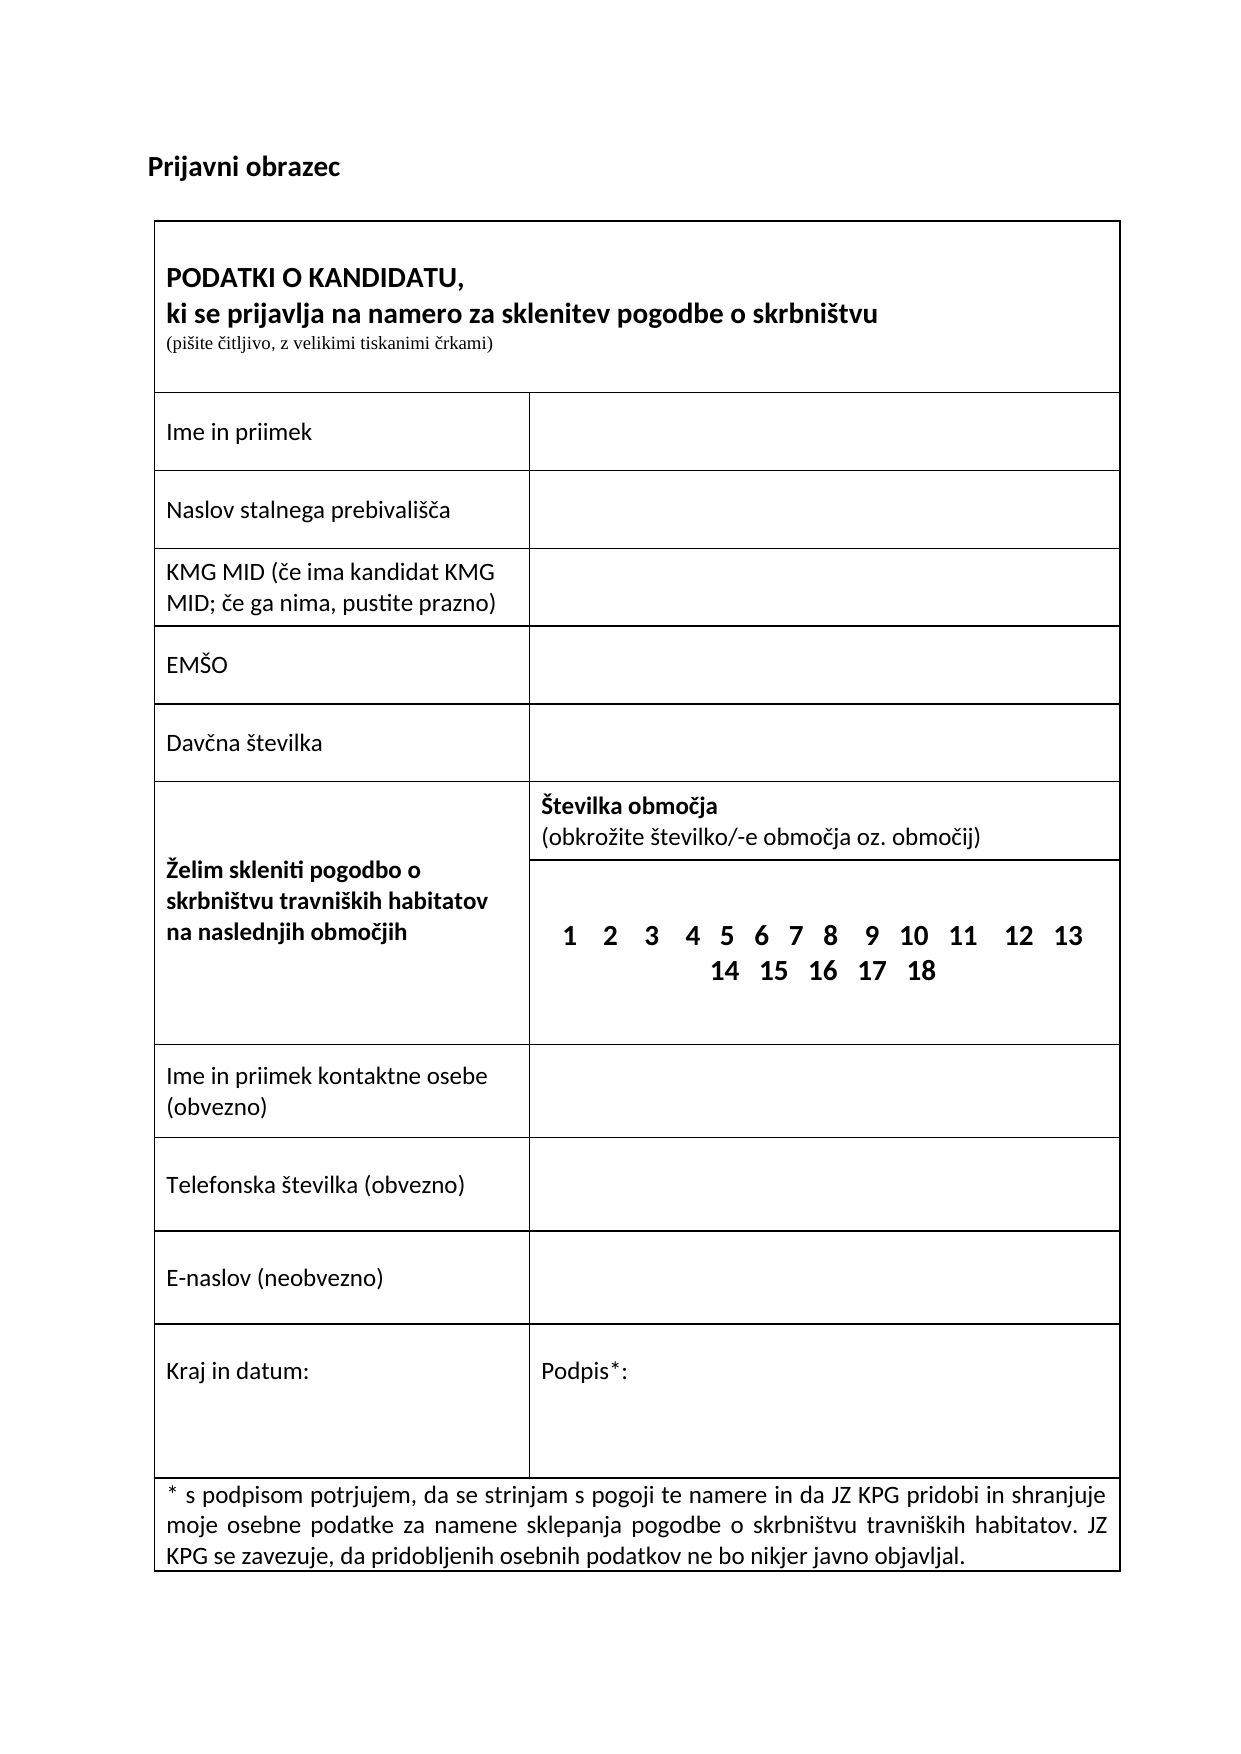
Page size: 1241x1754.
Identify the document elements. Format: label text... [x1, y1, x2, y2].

table_cell [530, 393, 1119, 469]
table_cell [530, 627, 1119, 703]
table_cell Naslov stalnega prebivališča [155, 471, 529, 547]
table_cell Ime in priimek [155, 393, 529, 469]
text Prijavni obrazec [148, 148, 1093, 183]
table_cell Podpis*: [530, 1325, 1119, 1477]
table_cell KMG MID (če ima kandidat KMG MID; če ga nima, pustite prazno) [155, 549, 529, 625]
table_cell Telefonska številka (obvezno) [155, 1138, 529, 1230]
table_cell Številka območja (obkrožite številko/-e območja oz. območij) [530, 782, 1119, 859]
table_cell [530, 471, 1119, 547]
table_cell Ime in priimek kontaktne osebe (obvezno) [155, 1045, 529, 1137]
table_cell [530, 1045, 1119, 1137]
table_cell E-naslov (neobvezno) [155, 1232, 529, 1323]
table_cell * s podpisom potrjujem, da se strinjam s pogoji te namere in da JZ KPG pridobi in shranjuje moje osebne podatke za namene sklepanja pogodbe o skrbništvu travniških habitatov. JZ KPG se zavezuje, da pridobljenih osebnih podatkov ne bo nikjer javno objavljal. [155, 1479, 1119, 1570]
table_cell [530, 1232, 1119, 1323]
table_cell Želim skleniti pogodbo o skrbništvu travniških habitatov na naslednjih območjih [155, 782, 529, 1044]
table_cell Kraj in datum: [155, 1325, 529, 1477]
table_cell [530, 1138, 1119, 1230]
table_cell [530, 705, 1119, 781]
table_cell 1 2 3 4 5 6 7 8 9 10 11 12 13 14 15 16 17 18 [530, 861, 1119, 1044]
table_cell [530, 549, 1119, 625]
table_cell EMŠO [155, 627, 529, 703]
table_header PODATKI O KANDIDATU, ki se prijavlja na namero za sklenitev pogodbe o skrbništvu (pišite čitljivo, z velikimi tiskanimi črkami) [155, 222, 1119, 392]
table_cell Davčna številka [155, 705, 529, 781]
